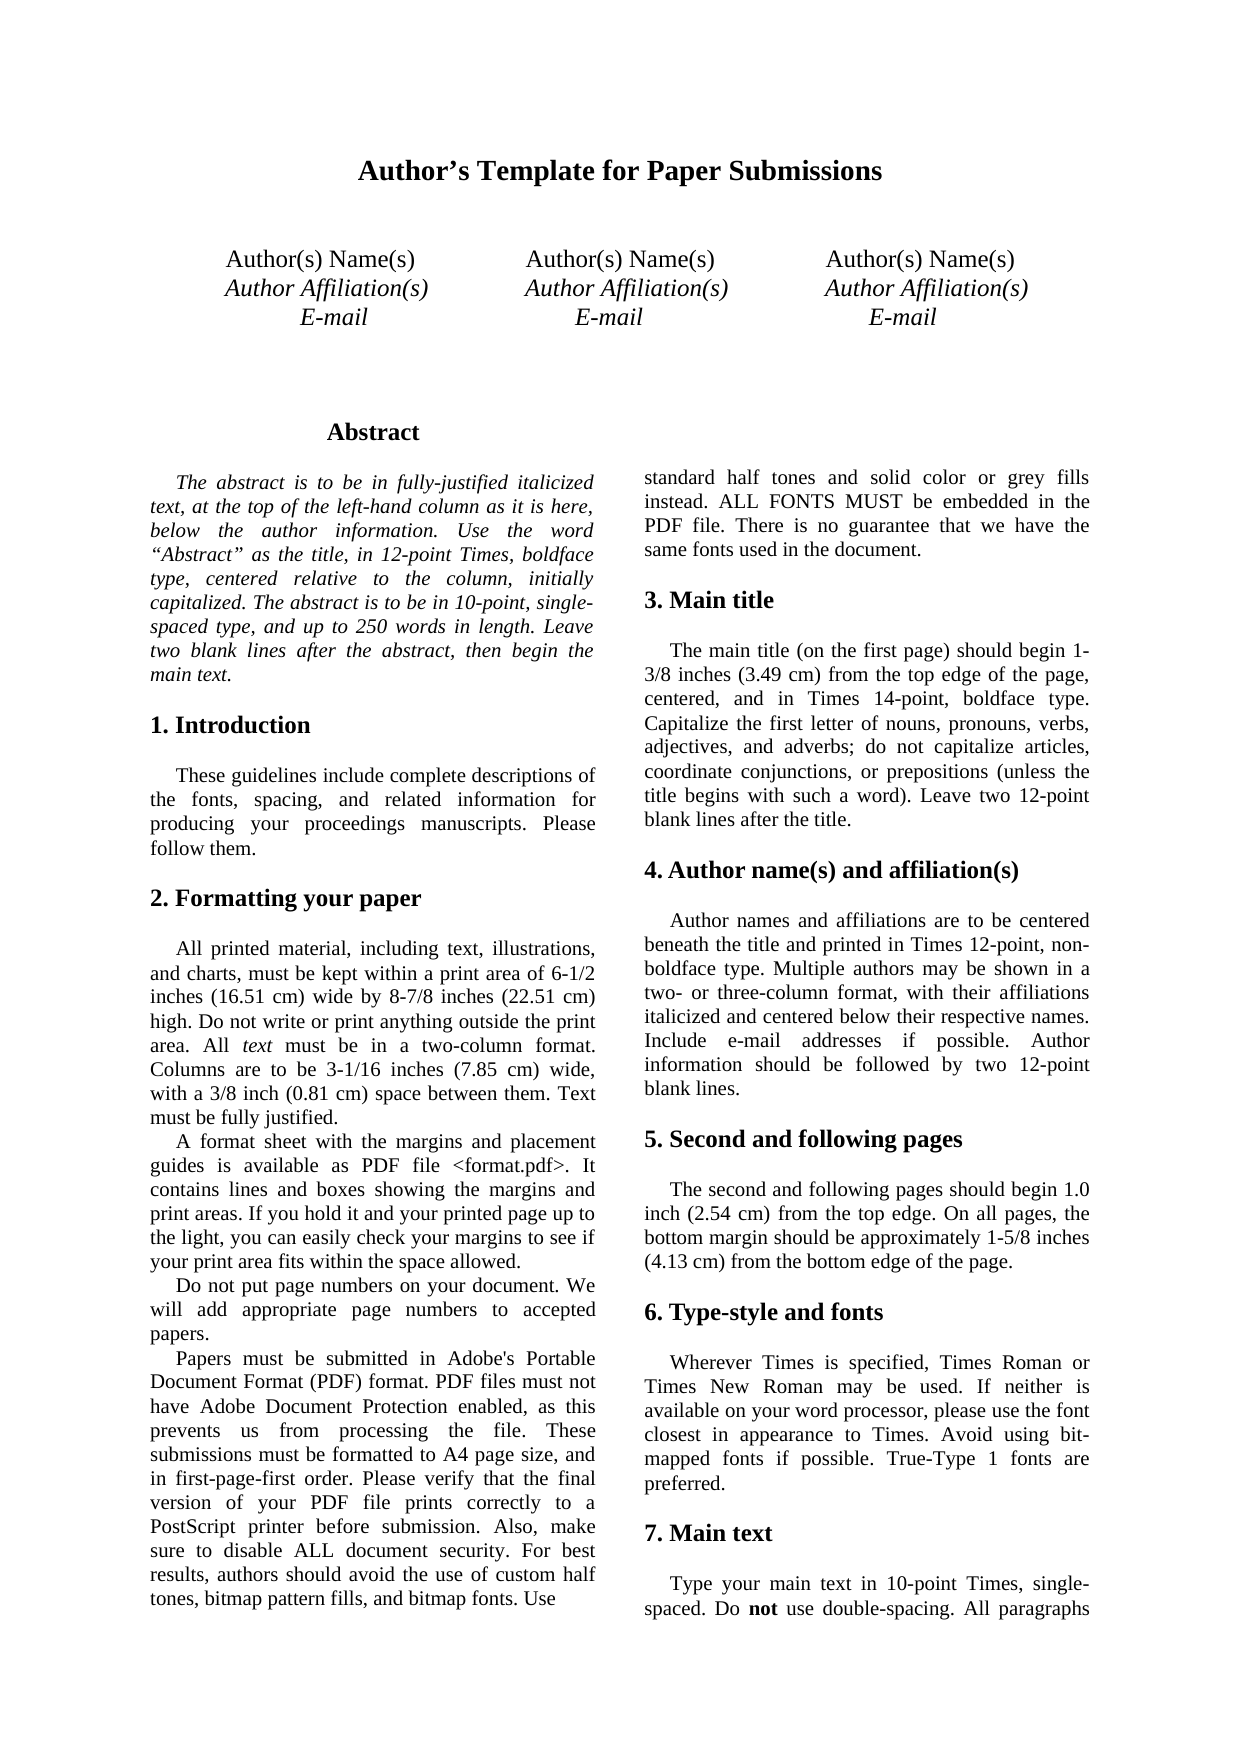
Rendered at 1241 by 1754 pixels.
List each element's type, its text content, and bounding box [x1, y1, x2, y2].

subtitle 4. Author name(s) and affiliation(s) [644, 855, 1090, 883]
subtitle 2. Formatting your paper [150, 883, 596, 912]
text Author(s) Name(s) Author(s) Name(s) Author(s) Name(s) [150, 244, 1090, 273]
text The main title (on the first page) should begin 1-3/8 inches () from the top edge of the page, centered, and in Times 14-point, boldface type. Capitalize the first letter of nouns, pronouns, verbs, adjectives, and adverbs; do not capitalize articles, coordinate conjunctions, or prepositions (unless the title begins with such a word). Leave two 12-point blank lines after the title. [644, 638, 1090, 831]
title Abstract [150, 417, 596, 446]
text Papers must be submitted in Adobe's Portable Document Format (PDF) format. PDF files must not have Adobe Document Protection enabled, as this prevents us from processing the file. These submissions must be formatted to A4 page size, and in first-page-first order. Please verify that the final version of your PDF file prints correctly to a PostScript printer before submission. Also, make sure to disable ALL document security. For best results, authors should avoid the use of custom half tones, bitmap pattern fills, and bitmap fonts. Use [150, 1345, 596, 1610]
subtitle 6. Type-style and fonts [644, 1297, 1090, 1326]
text These guidelines include complete descriptions of the fonts, spacing, and related information for producing your proceedings manuscripts. Please follow them. [150, 763, 596, 859]
text A format sheet with the margins and placement guides is available as PDF file <format.pdf>. It contains lines and boxes showing the margins and print areas. If you hold it and your printed page up to the light, you can easily check your margins to see if your print area fits within the space allowed. [150, 1129, 596, 1273]
subtitle 3. Main title [644, 585, 1090, 614]
subtitle 7. Main text [644, 1518, 1090, 1547]
text Author names and affiliations are to be centered beneath the title and printed in Times 12-point, non-boldface type. Multiple authors may be shown in a two- or three-column format, with their affiliations italicized and centered below their respective names. Include e-mail addresses if possible. Author information should be followed by two 12-point blank lines. [644, 908, 1090, 1100]
subtitle 1. Introduction [150, 710, 596, 739]
text Wherever Times is specified, Times Roman or Times New Roman may be used. If neither is available on your word processor, please use the font closest in appearance to Times. Avoid using bit-mapped fonts if possible. True-Type 1 fonts are preferred. [644, 1350, 1090, 1494]
text standard half tones and solid color or grey fills instead. ALL FONTS MUST be embedded in the PDF file. There is no guarantee that we have the same fonts used in the document. [644, 465, 1090, 561]
text The second and following pages should begin () from the top edge. On all pages, the bottom margin should be approximately 1-5/8 inches () from the bottom edge of the page. [644, 1177, 1090, 1273]
text All printed material, including text, illustrations, and charts, must be kept within a print area of 6-1/2 inches () wide by 8-7/8 inches () high. Do not write or print anything outside the print area. All text must be in a two-column format. Columns are to be 3-1/16 inches () wide, with a 3/8 inch () space between them. Text must be fully justified. [150, 936, 596, 1129]
text Author Affiliation(s) Author Affiliation(s) Author Affiliation(s) [150, 273, 1090, 302]
text The abstract is to be in fully-justified italicized text, at the top of the left-hand column as it is here, below the author information. Use the word “Abstract” as the title, in 12-point Times, boldface type, centered relative to the column, initially capitalized. The abstract is to be in 10-point, single-spaced type, and up to 250 words in length. Leave two blank lines after the abstract, then begin the main text. [150, 470, 596, 686]
text Do not put page numbers on your document. We will add appropriate page numbers to accepted papers. [150, 1273, 596, 1345]
subtitle 5. Second and following pages [644, 1124, 1090, 1153]
title Author’s Template for Paper Submissions [150, 153, 1090, 187]
text E-mail E-mail E-mail [150, 302, 1090, 331]
